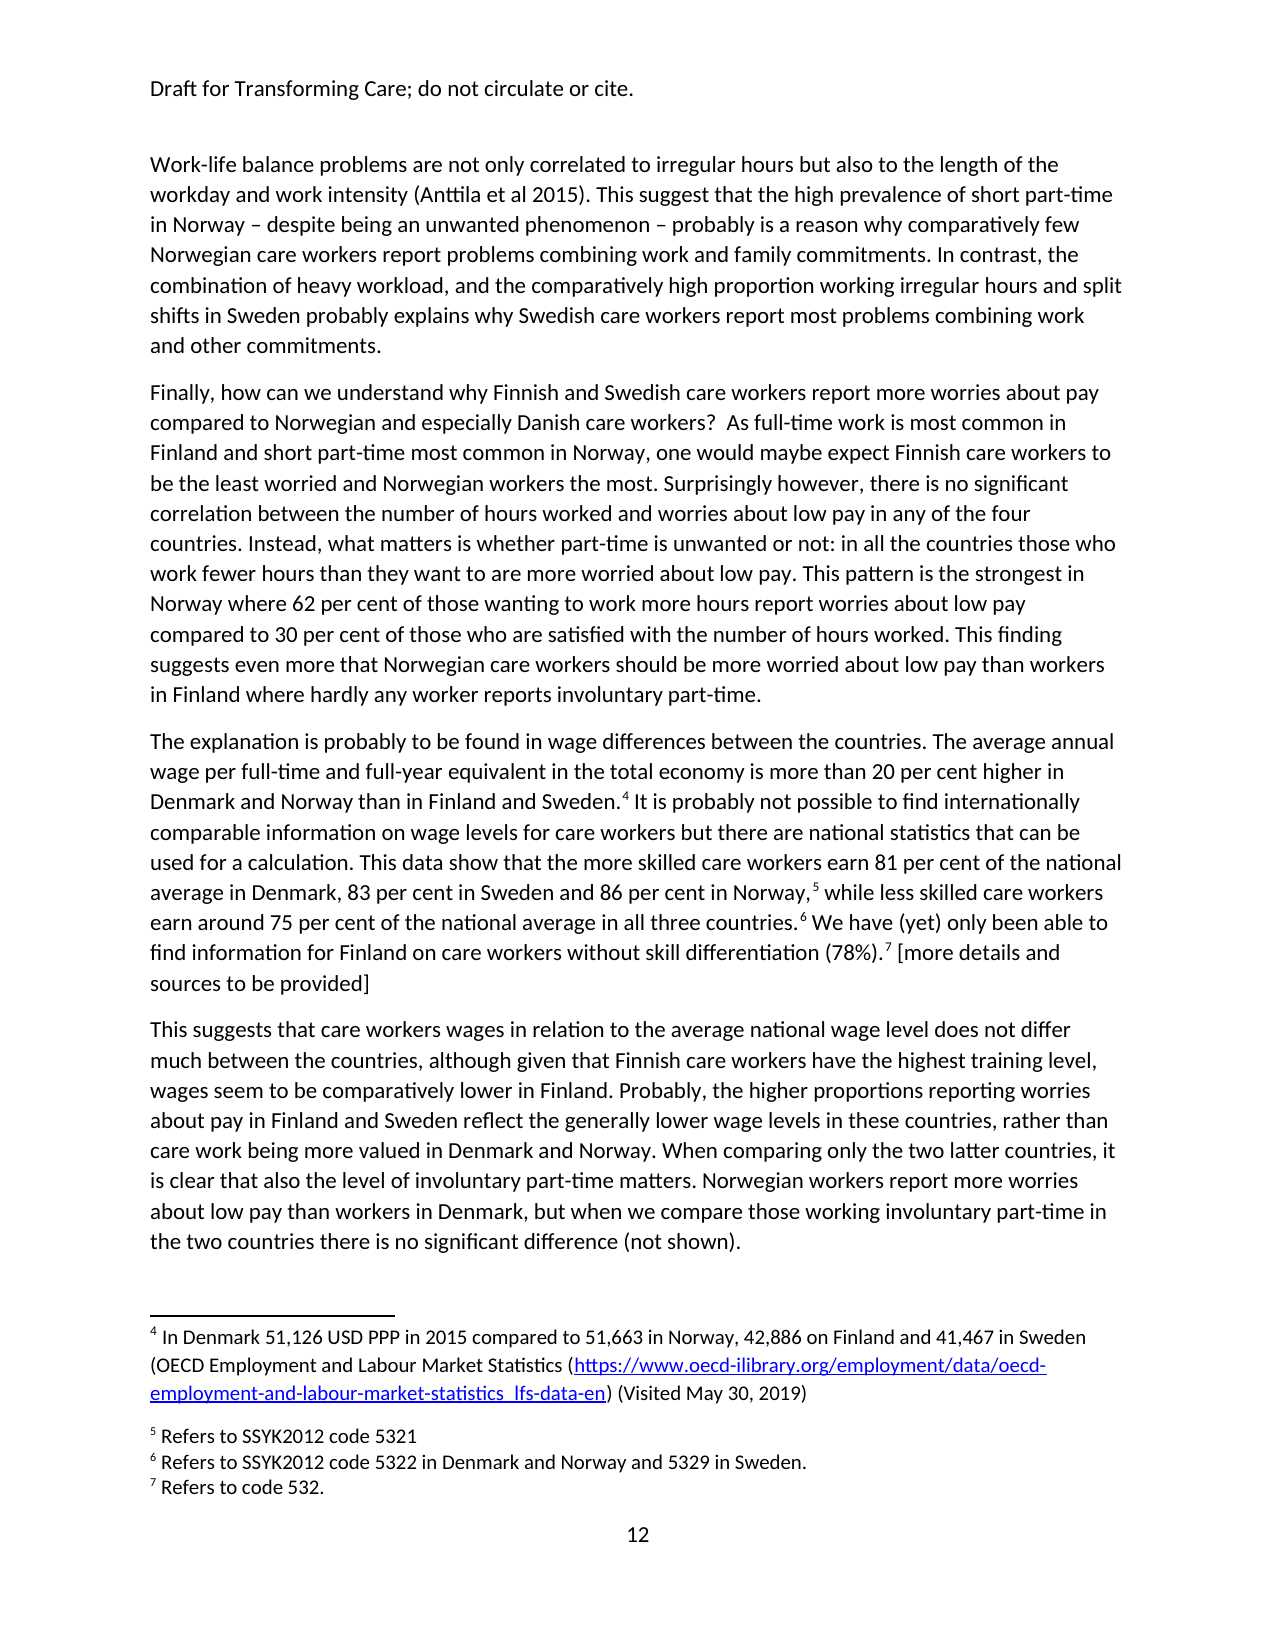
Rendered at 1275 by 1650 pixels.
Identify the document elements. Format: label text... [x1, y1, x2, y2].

text Finally, how can we understand why Finnish and Swedish care workers report more worries about pay compared to Norwegian and especially Danish care workers? As full-time work is most common in Finland and short part-time most common in Norway, one would maybe expect Finnish care workers to be the least worried and Norwegian workers the most. Surprisingly however, there is no significant correlation between the number of hours worked and worries about low pay in any of the four countries. Instead, what matters is whether part-time is unwanted or not: in all the countries those who work fewer hours than they want to are more worried about low pay. This pattern is the strongest in Norway where 62 per cent of those wanting to work more hours report worries about low pay compared to 30 per cent of those who are satisfied with the number of hours worked. This finding suggests even more that Norwegian care workers should be more worried about low pay than workers in Finland where hardly any worker reports involuntary part-time. [150, 378, 1125, 708]
text The explanation is probably to be found in wage differences between the countries. The average annual wage per full-time and full-year equivalent in the total economy is more than 20 per cent higher in Denmark and Norway than in Finland and Sweden. It is probably not possible to find internationally comparable information on wage levels for care workers but there are national statistics that can be used for a calculation. This data show that the more skilled care workers earn 81 per cent of the national average in Denmark, 83 per cent in Sweden and 86 per cent in Norway, while less skilled care workers earn around 75 per cent of the national average in all three countries. We have (yet) only been able to find information for Finland on care workers without skill differentiation (78%). [more details and sources to be provided] [150, 727, 1125, 997]
text This suggests that care workers wages in relation to the average national wage level does not differ much between the countries, although given that Finnish care workers have the highest training level, wages seem to be comparatively lower in Finland. Probably, the higher proportions reporting worries about pay in Finland and Sweden reflect the generally lower wage levels in these countries, rather than care work being more valued in Denmark and Norway. When comparing only the two latter countries, it is clear that also the level of involuntary part-time matters. Norwegian workers report more worries about low pay than workers in Denmark, but when we compare those working involuntary part-time in the two countries there is no significant difference (not shown). [150, 1016, 1125, 1255]
text Work-life balance problems are not only correlated to irregular hours but also to the length of the workday and work intensity (Anttila et al 2015). This suggest that the high prevalence of short part-time in Norway – despite being an unwanted phenomenon – probably is a reason why comparatively few Norwegian care workers report problems combining work and family commitments. In contrast, the combination of heavy workload, and the comparatively high proportion working irregular hours and split shifts in Sweden probably explains why Swedish care workers report most problems combining work and other commitments. [150, 150, 1125, 359]
